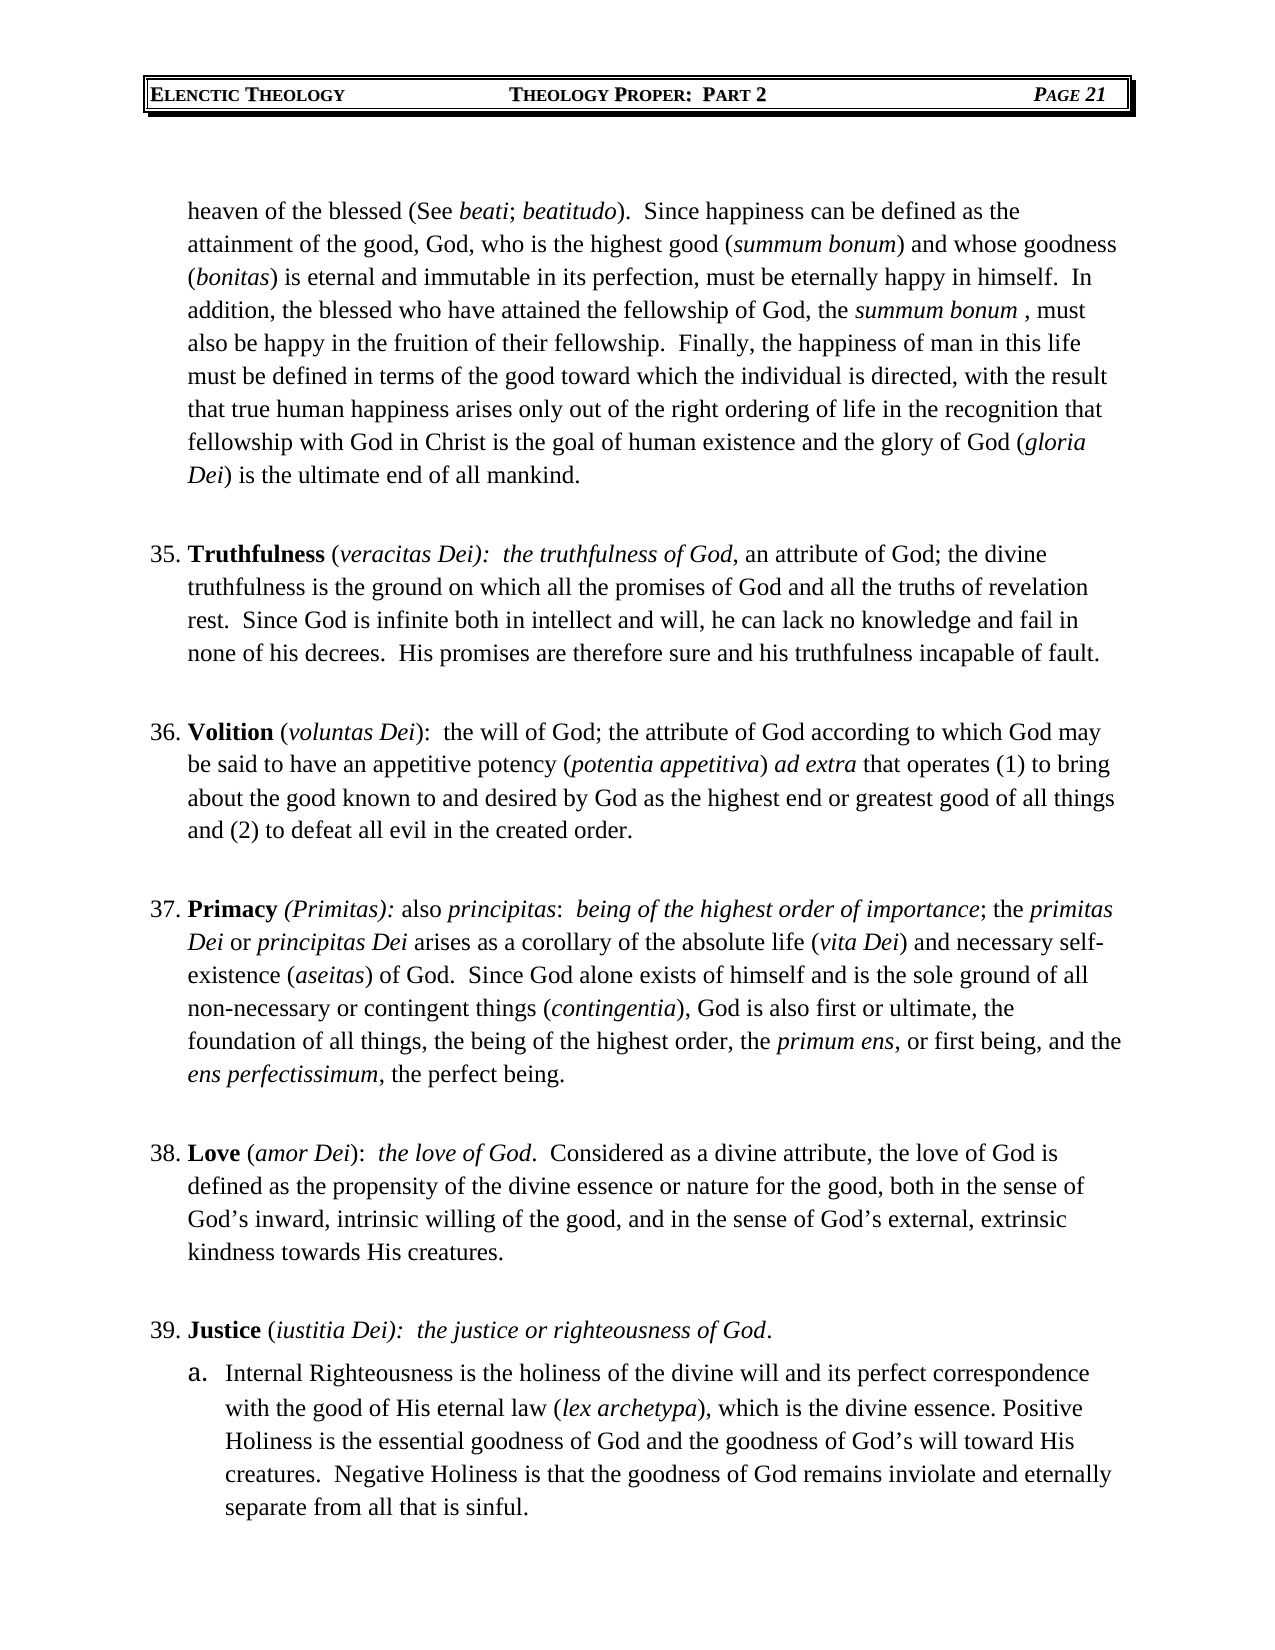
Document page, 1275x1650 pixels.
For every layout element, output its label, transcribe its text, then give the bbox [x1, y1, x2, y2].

subtitle Love (amor Dei): the love of God. Considered as a divine attribute, the love of God is defined as the propensity of the divine essence or nature for the good, both in the sense of God’s inward, intrinsic willing of the good, and in the sense of God’s external, extrinsic kindness towards His creatures. [150, 1138, 1125, 1266]
subtitle Primacy (Primitas): also principitas: being of the highest order of importance; the primitas Dei or principitas Dei arises as a corollary of the absolute life (vita Dei) and necessary self-existence (aseitas) of God. Since God alone exists of himself and is the sole ground of all non-necessary or contingent things (contingentia), God is also first or ultimate, the foundation of all things, the being of the highest order, the primum ens, or first being, and the ens perfectissimum, the perfect being. [150, 894, 1125, 1088]
subtitle Internal Righteousness is the holiness of the divine will and its perfect correspondence with the good of His eternal law (lex archetypa), which is the divine essence. Positive Holiness is the essential goodness of God and the goodness of God’s will toward His creatures. Negative Holiness is that the goodness of God remains inviolate and eternally separate from all that is sinful. [187, 1355, 1125, 1554]
subtitle Truthfulness (veracitas Dei): the truthfulness of God, an attribute of God; the divine truthfulness is the ground on which all the promises of God and all the truths of revelation rest. Since God is infinite both in intellect and will, he can lack no knowledge and fail in none of his decrees. His promises are therefore sure and his truthfulness incapable of fault. [150, 539, 1125, 667]
subtitle Justice (iustitia Dei): the justice or righteousness of God. [150, 1315, 1125, 1344]
subtitle Volition (voluntas Dei): the will of God; the attribute of God according to which God may be said to have an appetitive potency (potentia appetitiva) ad extra that operates (1) to bring about the good known to and desired by God as the highest end or greatest good of all things and (2) to defeat all evil in the created order. [150, 717, 1125, 844]
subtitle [150, 196, 1125, 489]
